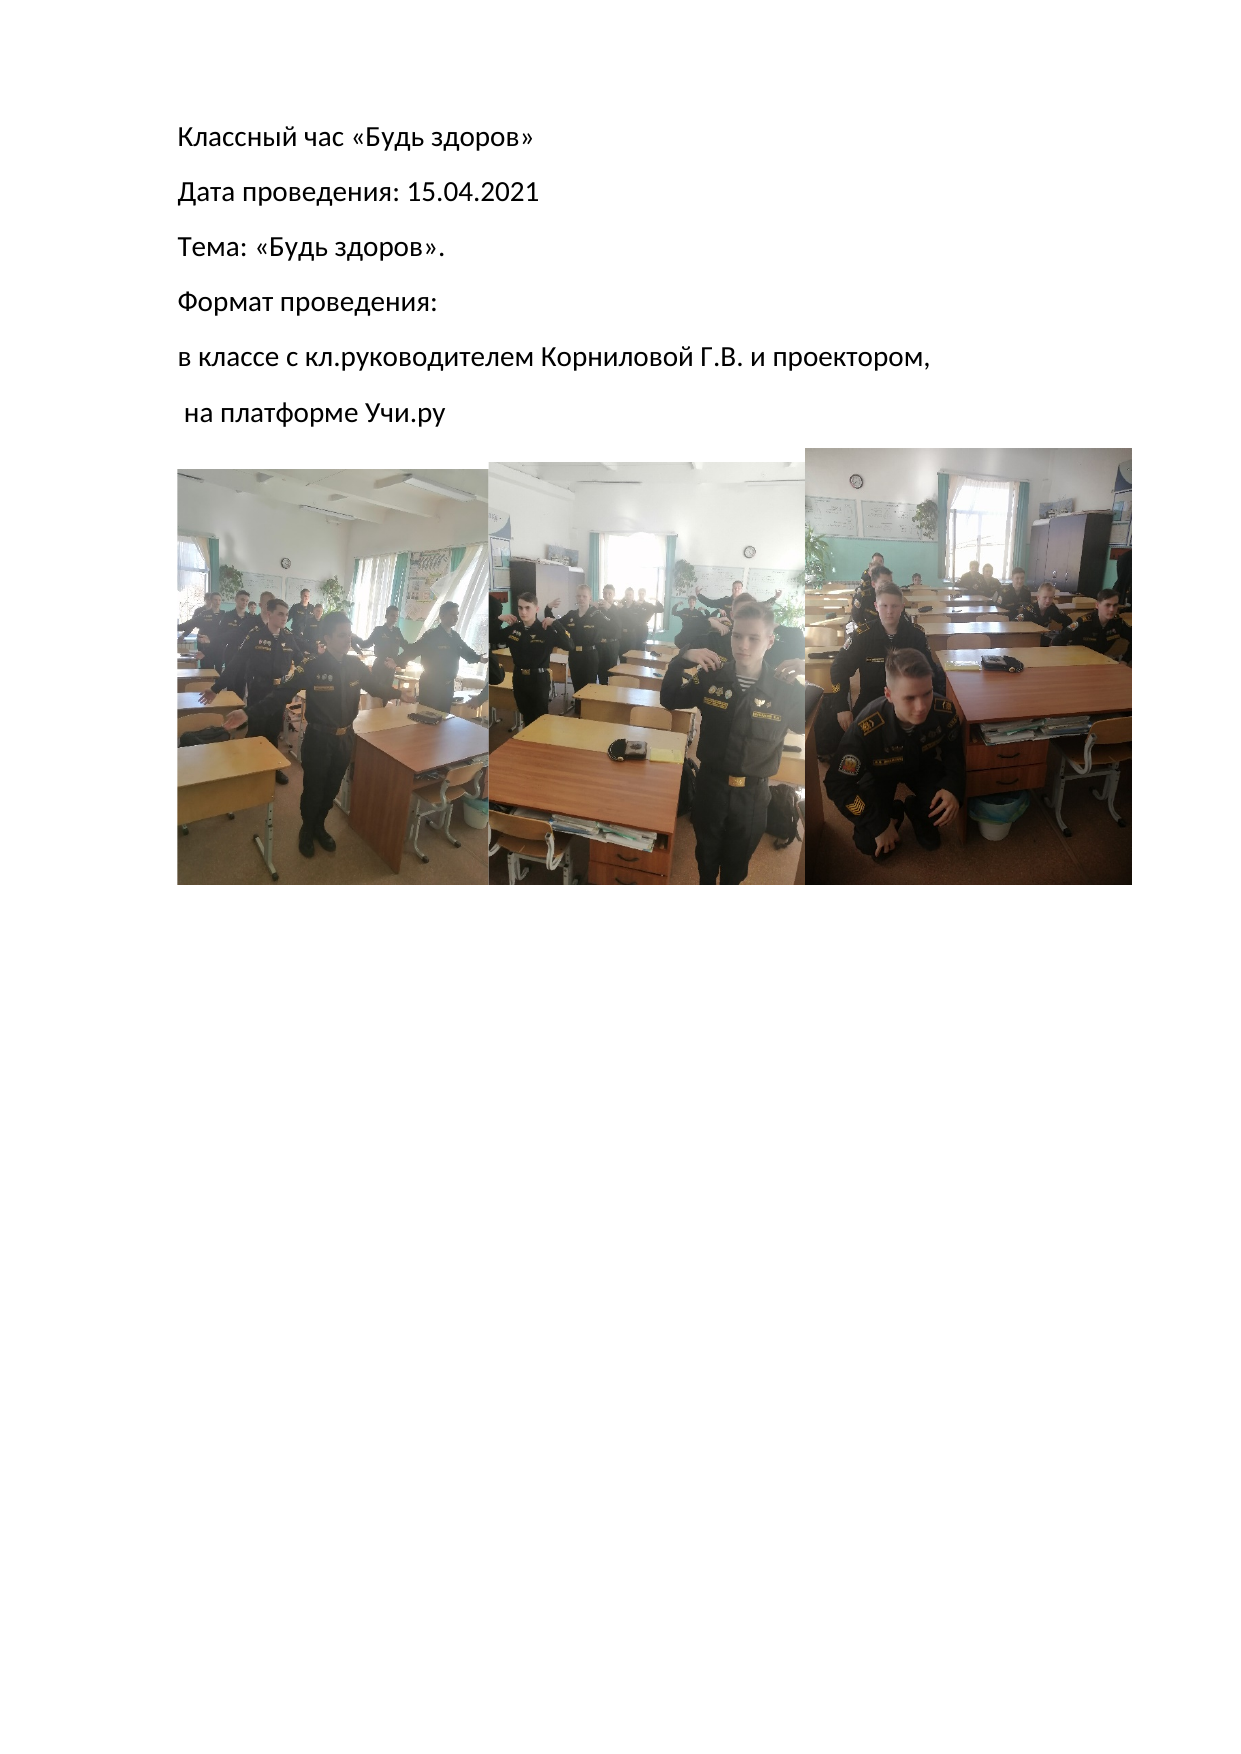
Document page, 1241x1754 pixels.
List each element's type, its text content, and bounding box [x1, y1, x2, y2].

picture [177, 448, 1132, 885]
text Классный час «Будь здоров» [177, 118, 1152, 154]
text Тема: «Будь здоров». [177, 228, 1152, 264]
text на платформе Учи.ру [177, 394, 1152, 429]
text Формат проведения: [177, 283, 1152, 319]
text в классе с кл.руководителем Корниловой Г.В. и проектором, [177, 338, 1152, 374]
text Дата проведения: 15.04.2021 [177, 173, 1152, 209]
